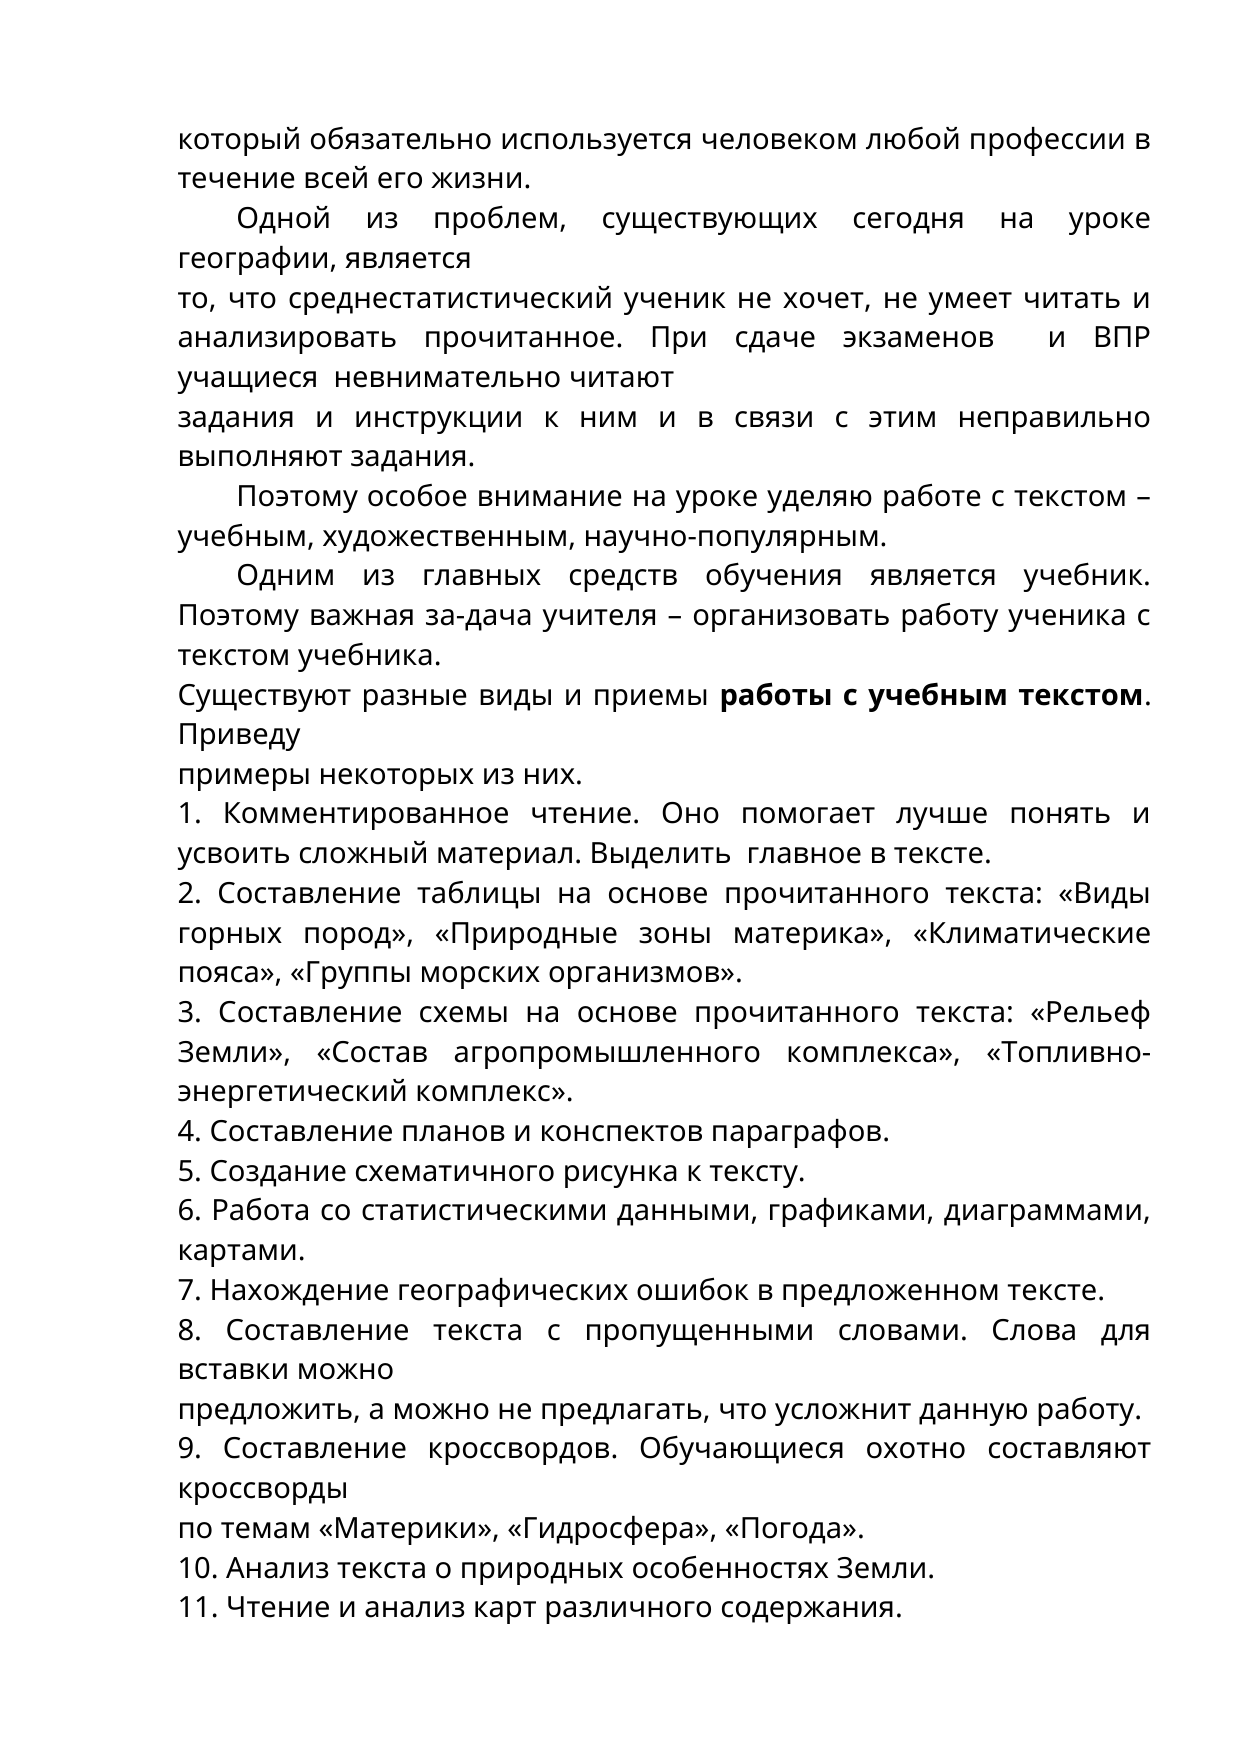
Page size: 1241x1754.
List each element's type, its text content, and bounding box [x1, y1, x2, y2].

text 10. Анализ текста о природных особенностях Земли. [177, 1547, 1152, 1587]
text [177, 118, 1152, 197]
text Существуют разные виды и приемы работы с учебным текстом. Приведу [177, 674, 1152, 753]
text Одной из проблем, существующих сегодня на уроке географии, является [177, 197, 1152, 277]
text 6. Работа со статистическими данными, графиками, диаграммами, картами. [177, 1190, 1152, 1269]
text 5. Создание схематичного рисунка к тексту. [177, 1150, 1152, 1190]
text 9. Составление кроссвордов. Обучающиеся охотно составляют кроссворды [177, 1428, 1152, 1507]
text 2. Составление таблицы на основе прочитанного текста: «Виды горных пород», «Природные зоны материка», «Климатические пояса», «Группы морских организмов». [177, 872, 1152, 991]
text Поэтому особое внимание на уроке уделяю работе с текстом – учебным, художественным, научно-популярным. [177, 475, 1152, 555]
text предложить, а можно не предлагать, что усложнит данную работу. [177, 1388, 1152, 1428]
text по темам «Материки», «Гидросфера», «Погода». [177, 1507, 1152, 1547]
text 11. Чтение и анализ карт различного содержания. [177, 1587, 1152, 1626]
text примеры некоторых из них. [177, 753, 1152, 793]
text Одним из главных средств обучения является учебник. Поэтому важная за-дача учителя – организовать работу ученика с текстом учебника. [177, 555, 1152, 674]
text то, что среднестатистический ученик не хочет, не умеет читать и анализировать прочитанное. При сдаче экзаменов и ВПР учащиеся невнимательно читают [177, 277, 1152, 396]
text 7. Нахождение географических ошибок в предложенном тексте. [177, 1269, 1152, 1309]
text задания и инструкции к ним и в связи с этим неправильно выполняют задания. [177, 396, 1152, 475]
text 8. Составление текста с пропущенными словами. Слова для вставки можно [177, 1309, 1152, 1388]
text 4. Составление планов и конспектов параграфов. [177, 1110, 1152, 1150]
text 3. Составление схемы на основе прочитанного текста: «Рельеф Земли», «Состав агропромышленного комплекса», «Топливно-энергетический комплекс». [177, 991, 1152, 1110]
text 1. Комментированное чтение. Оно помогает лучше понять и усвоить сложный материал. Выделить главное в тексте. [177, 793, 1152, 872]
